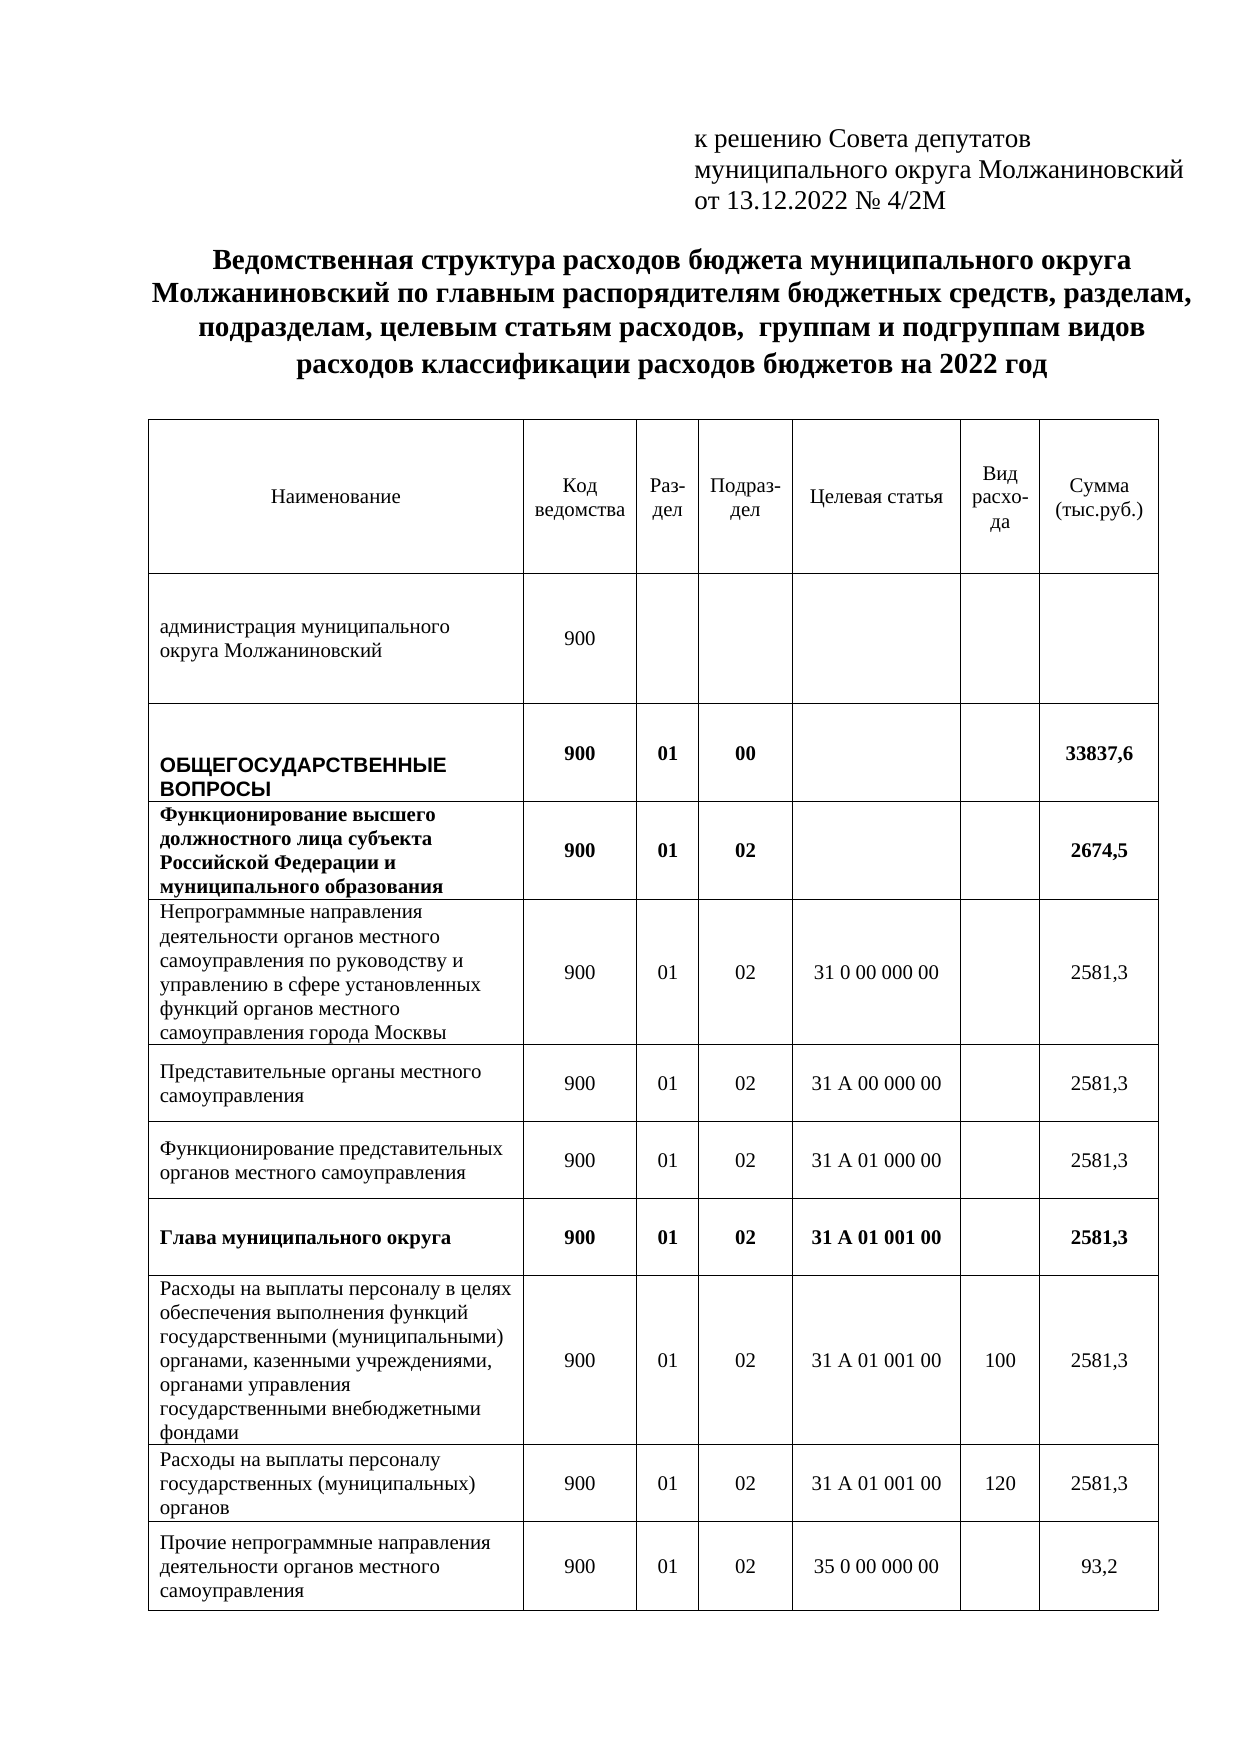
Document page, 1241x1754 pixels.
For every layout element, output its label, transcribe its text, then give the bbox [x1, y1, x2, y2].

table_header Сумма (тыс.руб.) [1040, 420, 1158, 573]
table_cell 35 0 00 000 00 [793, 1522, 960, 1610]
table_cell Функционирование представительных органов местного самоуправления [149, 1122, 523, 1198]
table_cell 31 А 01 001 00 [793, 1199, 960, 1275]
table_header Раз-дел [637, 420, 698, 573]
table_cell 02 [699, 1045, 792, 1121]
table_cell 01 [637, 704, 698, 801]
table_cell 01 [637, 1199, 698, 1275]
table_cell 900 [524, 1122, 636, 1198]
table_cell 01 [637, 1045, 698, 1121]
table_cell 01 [637, 1276, 698, 1444]
table_cell Представительные органы местного самоуправления [149, 1045, 523, 1121]
table_cell [961, 1045, 1039, 1121]
table_cell Глава муниципального округа [149, 1199, 523, 1275]
table_cell 31 А 01 001 00 [793, 1445, 960, 1521]
table_cell 02 [699, 1122, 792, 1198]
table_cell 02 [699, 900, 792, 1044]
table_cell [961, 1122, 1039, 1198]
table_cell администрация муниципального округа Молжаниновский [149, 574, 523, 703]
table_cell 900 [524, 1045, 636, 1121]
table_cell 900 [524, 704, 636, 801]
table_cell Функционирование высшего должностного лица субъекта Российской Федерации и муниципального образования [149, 802, 523, 898]
table_cell 01 [637, 802, 698, 898]
text Ведомственная структура расходов бюджета муниципального округа Молжаниновский по главным распорядителям бюджетных средств, разделам, подразделам, целевым статьям расходов, группам и подгруппам видов расходов классификации расходов бюджетов на 2022 год [148, 242, 1196, 381]
table_header Подраз-дел [699, 420, 792, 573]
table_cell [961, 1199, 1039, 1275]
table_cell [1040, 574, 1158, 703]
table_cell Прочие непрограммные направления деятельности органов местного самоуправления [149, 1522, 523, 1610]
table_cell [637, 574, 698, 703]
text к решению Совета депутатов муниципального округа Молжаниновский [694, 122, 1196, 184]
table_cell [961, 900, 1039, 1044]
table_cell 900 [524, 1522, 636, 1610]
table_cell 100 [961, 1276, 1039, 1444]
table_cell 01 [637, 1522, 698, 1610]
table_cell 2674,5 [1040, 802, 1158, 898]
table_header Вид расхо-да [961, 420, 1039, 573]
table_cell 2581,3 [1040, 1445, 1158, 1521]
table_cell [793, 704, 960, 801]
table_cell 01 [637, 1445, 698, 1521]
table_cell [961, 704, 1039, 801]
table_cell 02 [699, 1199, 792, 1275]
table_cell 31 А 00 000 00 [793, 1045, 960, 1121]
table_cell 900 [524, 1445, 636, 1521]
table_cell [961, 574, 1039, 703]
table_cell 31 А 01 001 00 [793, 1276, 960, 1444]
table_cell [793, 574, 960, 703]
table_cell [961, 802, 1039, 898]
text от 13.12.2022 № 4/2М [694, 184, 1196, 215]
table_cell 02 [699, 1445, 792, 1521]
table_header Код ведомства [524, 420, 636, 573]
table_cell 900 [524, 574, 636, 703]
table_cell 01 [637, 1122, 698, 1198]
table_cell 02 [699, 1522, 792, 1610]
table_header Наименование [149, 420, 523, 573]
table_cell 2581,3 [1040, 1199, 1158, 1275]
table_cell 2581,3 [1040, 1122, 1158, 1198]
table_cell 2581,3 [1040, 1045, 1158, 1121]
table_cell 900 [524, 1199, 636, 1275]
table_cell 2581,3 [1040, 900, 1158, 1044]
table_cell 01 [637, 900, 698, 1044]
table_cell [793, 802, 960, 898]
table_header Целевая статья [793, 420, 960, 573]
table_cell 2581,3 [1040, 1276, 1158, 1444]
table_cell 900 [524, 900, 636, 1044]
table_cell Расходы на выплаты персоналу государственных (муниципальных) органов [149, 1445, 523, 1521]
table_cell 02 [699, 802, 792, 898]
table_cell 93,2 [1040, 1522, 1158, 1610]
table_cell Непрограммные направления деятельности органов местного самоуправления по руководству и управлению в сфере установленных функций органов местного самоуправления города Москвы [149, 900, 523, 1044]
table_cell [699, 574, 792, 703]
table_cell 00 [699, 704, 792, 801]
table_cell 900 [524, 802, 636, 898]
table_cell 900 [524, 1276, 636, 1444]
table_cell [961, 1522, 1039, 1610]
table_cell ОБЩЕГОСУДАРСТВЕННЫЕ ВОПРОСЫ [149, 704, 523, 801]
table_cell 33837,6 [1040, 704, 1158, 801]
table_cell 120 [961, 1445, 1039, 1521]
table_cell 31 А 01 000 00 [793, 1122, 960, 1198]
table_cell 02 [699, 1276, 792, 1444]
table_cell 31 0 00 000 00 [793, 900, 960, 1044]
